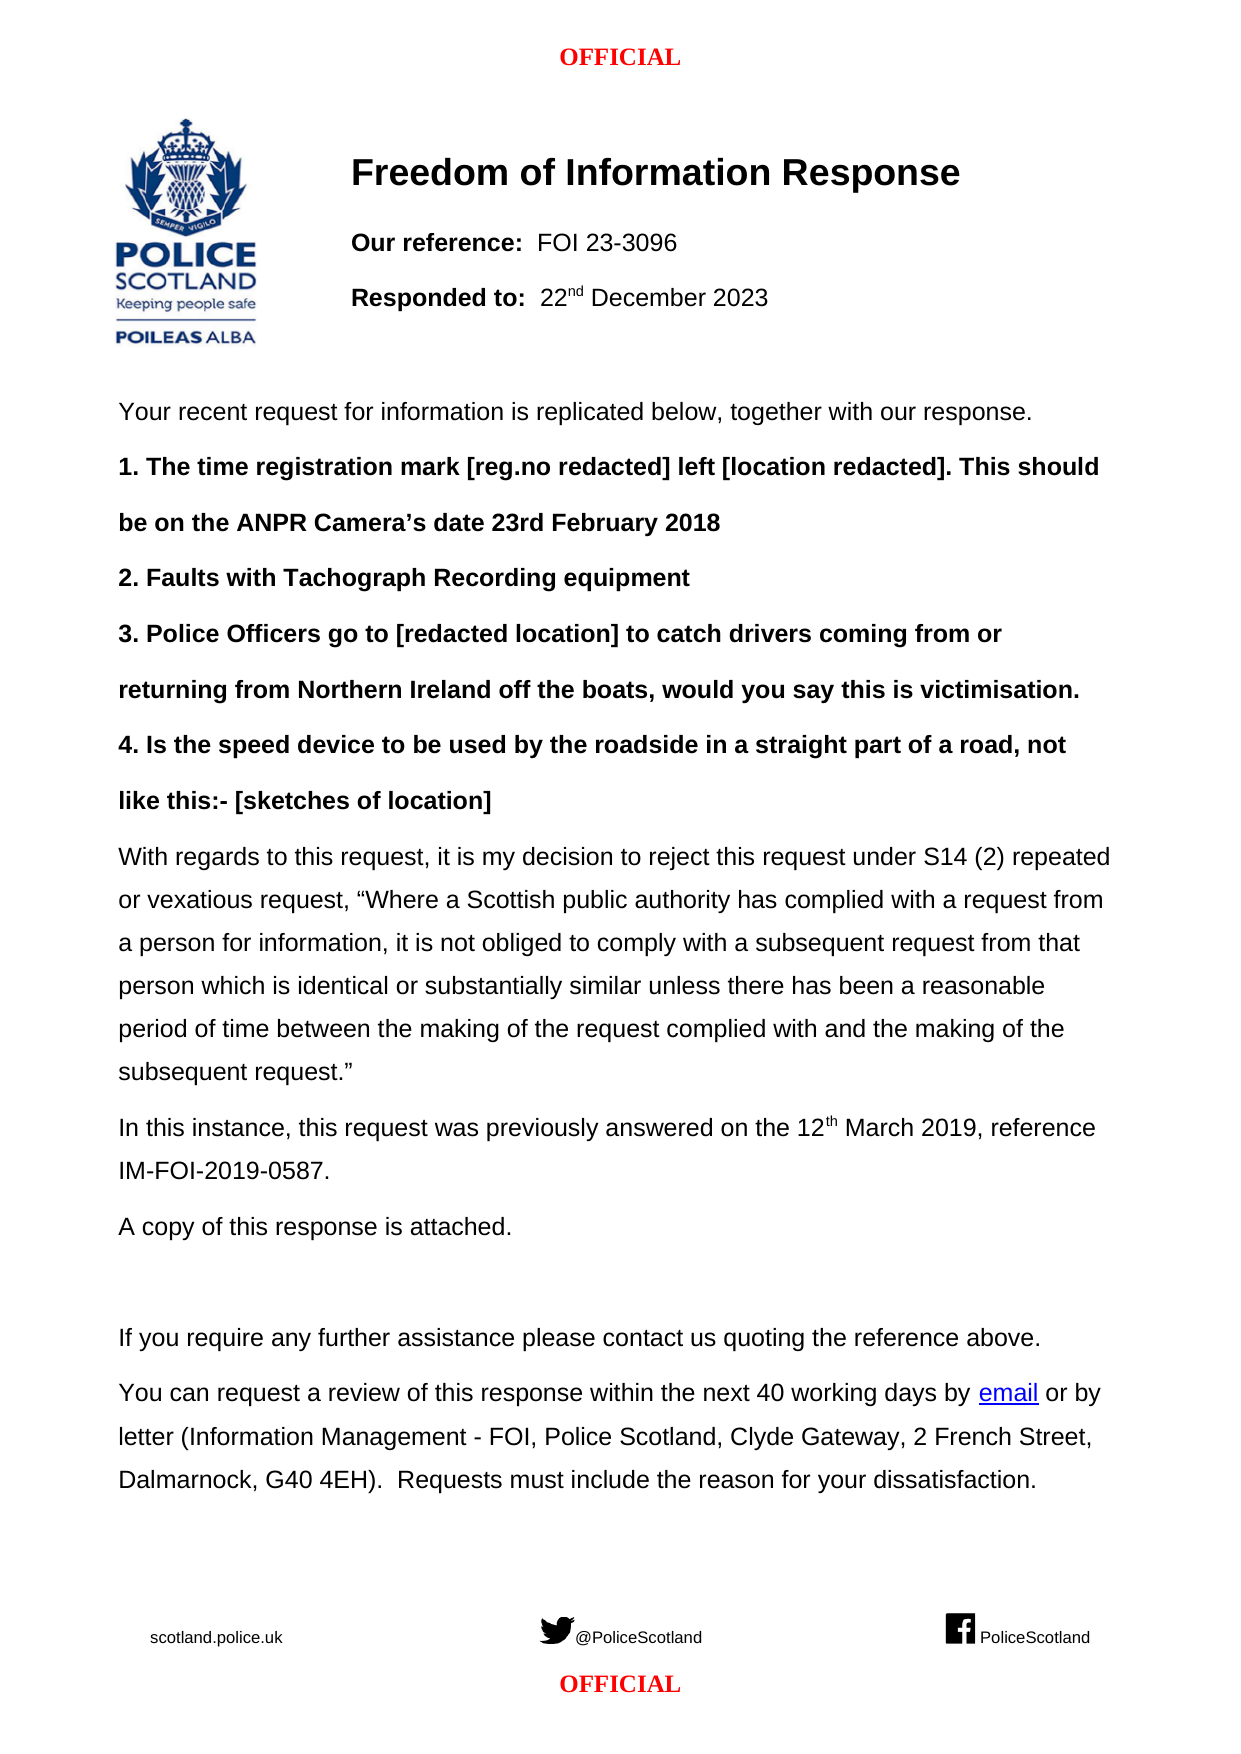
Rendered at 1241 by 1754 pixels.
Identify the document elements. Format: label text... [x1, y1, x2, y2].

text A copy of this response is attached. [118, 1211, 1122, 1240]
text In this instance, this request was previously answered on the 12th March 2019, reference IM-FOI-2019-0587. [118, 1113, 1122, 1184]
subtitle 1. The time registration mark [reg.no redacted] left [location redacted]. This should [118, 452, 1122, 481]
table_header [103, 118, 339, 384]
subtitle 3. Police Officers go to [redacted location] to catch drivers coming from or [118, 619, 1122, 648]
picture [945, 1613, 976, 1644]
subtitle 4. Is the speed device to be used by the roadside in a straight part of a road, not [118, 730, 1122, 759]
subtitle 2. Faults with Tachograph Recording equipment [118, 563, 1122, 592]
text With regards to this request, it is my decision to reject this request under S14 (2) repeated or vexatious request, “Where a Scottish public authority has complied with a request from a person for information, it is not obliged to comply with a subsequent request from that person which is identical or substantially similar unless there has been a reasonable period of time between the making of the request complied with and the making of the subsequent request.” [118, 841, 1122, 1086]
subtitle returning from Northern Ireland off the boats, would you say this is victimisation. [118, 674, 1122, 703]
text You can request a review of this response within the next 40 working days by email or by letter (Information Management - FOI, Police Scotland, Clyde Gateway, 2 French Street, Dalmarnock, G40 4EH). Requests must include the reason for your dissatisfaction. [118, 1378, 1122, 1493]
subtitle Your recent request for information is replicated below, together with our response. [118, 396, 1122, 425]
table_header Freedom of Information Response Our reference: FOI 23-3096 Responded to: 22nd December 2023 [340, 118, 1121, 384]
subtitle be on the ANPR Camera’s date 23rd February 2018 [118, 508, 1122, 536]
subtitle like this:- [sketches of location] [118, 786, 1122, 814]
picture [538, 1617, 575, 1644]
text If you require any further assistance please contact us quoting the reference above. [118, 1323, 1122, 1351]
picture [114, 118, 257, 347]
